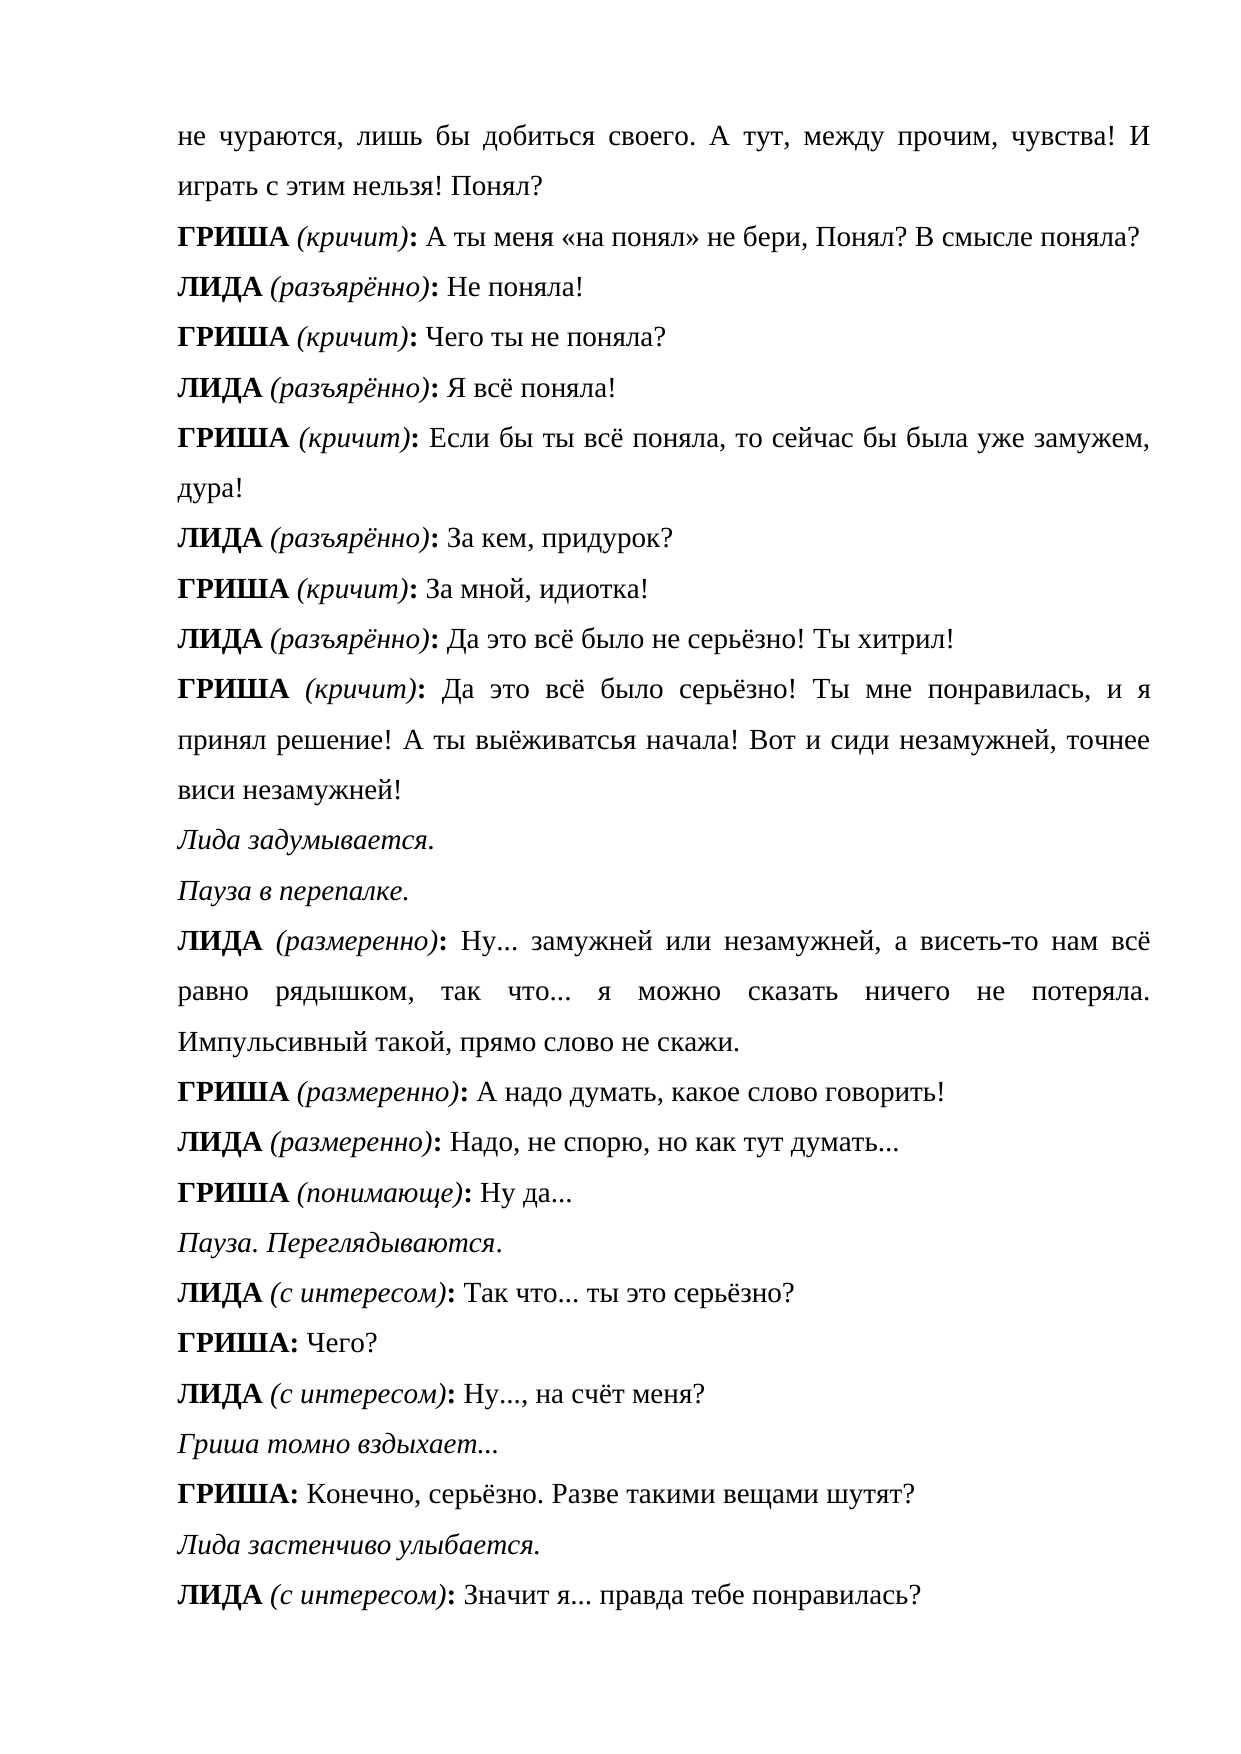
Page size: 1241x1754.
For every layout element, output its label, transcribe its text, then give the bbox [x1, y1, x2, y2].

text ГРИША (кричит): А ты меня «на понял» не бери, Понял? В смысле поняла? [177, 219, 1152, 252]
text ЛИДА (с интересом): Ну..., на счёт меня? [177, 1376, 1152, 1409]
text ЛИДА (разъярённо): Да это всё было не серьёзно! Ты хитрил! [177, 621, 1152, 655]
text ЛИДА (разъярённо): Я всё поняла! [177, 370, 1152, 403]
text Гриша томно вздыхает... [177, 1426, 1152, 1460]
text ГРИША (кричит): Да это всё было серьёзно! Ты мне понравилась, и я принял решение! А ты выёживатсья начала! Вот и сиди незамужней, точнее виси незамужней! [177, 672, 1152, 806]
text Пауза. Переглядываются. [177, 1225, 1152, 1258]
text ГРИША (кричит): Если бы ты всё поняла, то сейчас бы была уже замужем, дура! [177, 420, 1152, 504]
text Лида застенчиво улыбается. [177, 1527, 1152, 1560]
text ЛИДА (с интересом): Значит я... правда тебе понравилась? [177, 1577, 1152, 1611]
text ЛИДА (разъярённо): Не поняла! [177, 269, 1152, 303]
text ГРИША (кричит): Чего ты не поняла? [177, 319, 1152, 353]
text ЛИДА (размеренно): Ну... замужней или незамужней, а висеть-то нам всё равно рядышком, так что... я можно сказать ничего не потеряла. Импульсивный такой, прямо слово не скажи. [177, 923, 1152, 1057]
text Пауза в перепалке. [177, 873, 1152, 906]
text Лида задумывается. [177, 822, 1152, 856]
text ГРИША: Чего? [177, 1326, 1152, 1359]
text ГРИША (понимающе): Ну да... [177, 1175, 1152, 1208]
text ГРИША (кричит): За мной, идиотка! [177, 571, 1152, 604]
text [177, 118, 1152, 202]
text ЛИДА (размеренно): Надо, не спорю, но как тут думать... [177, 1124, 1152, 1158]
text ЛИДА (разъярённо): За кем, придурок? [177, 521, 1152, 554]
text ГРИША: Конечно, серьёзно. Разве такими вещами шутят? [177, 1477, 1152, 1510]
text ЛИДА (с интересом): Так что... ты это серьёзно? [177, 1275, 1152, 1309]
text ГРИША (размеренно): А надо думать, какое слово говорить! [177, 1074, 1152, 1108]
